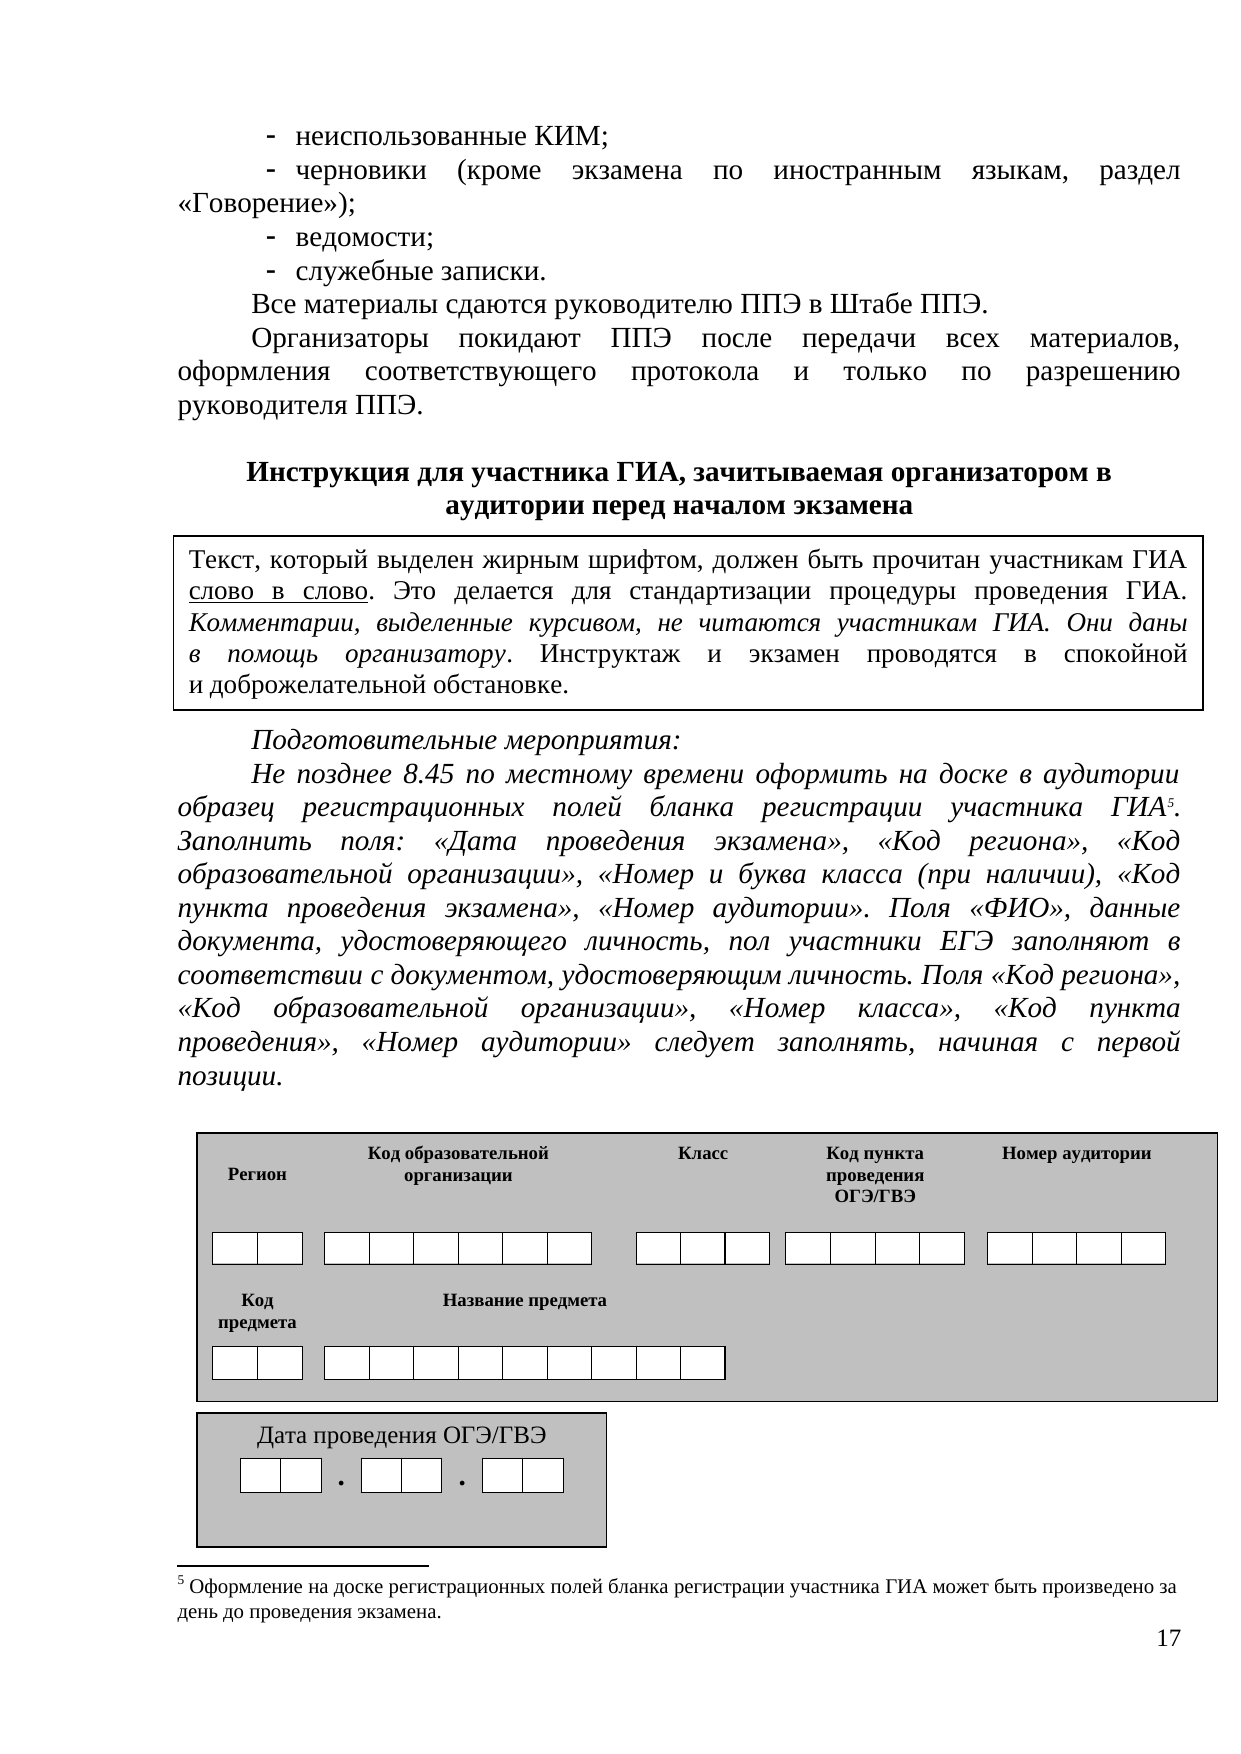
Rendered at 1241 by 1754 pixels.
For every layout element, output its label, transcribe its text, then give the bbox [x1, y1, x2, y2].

text Не позднее 8.45 по местному времени оформить на доске в аудитории образец регистрационных полей бланка регистрации участника ГИА. Заполнить поля: «Дата проведения экзамена», «Код региона», «Код образовательной организации», «Номер и буква класса (при наличии), «Код пункта проведения экзамена», «Номер аудитории». Поля «ФИО», данные документа, удостоверяющего личность, пол участники ЕГЭ заполняют в соответствии с документом, удостоверяющим личность. Поля «Код региона», «Код образовательной организации», «Номер класса», «Код пункта проведения», «Номер аудитории» следует заполнять, начиная с первой позиции. [177, 756, 1181, 1091]
list служебные записки. [177, 253, 1181, 286]
text Все материалы сдаются руководителю ППЭ в Штабе ППЭ. [177, 286, 1181, 320]
list ведомости; [177, 219, 1181, 253]
text Подготовительные мероприятия: [177, 722, 1181, 756]
list черновики (кроме экзамена по иностранным языкам, раздел «Говорение»); [177, 152, 1181, 219]
text Организаторы покидают ППЭ после передачи всех материалов, оформления соответствующего протокола и только по разрешению руководителя ППЭ. [177, 320, 1181, 420]
list неиспользованные КИМ; [177, 118, 1181, 152]
text Инструкция для участника ГИА, зачитываемая организатором в аудитории перед началом экзамена [177, 454, 1181, 521]
